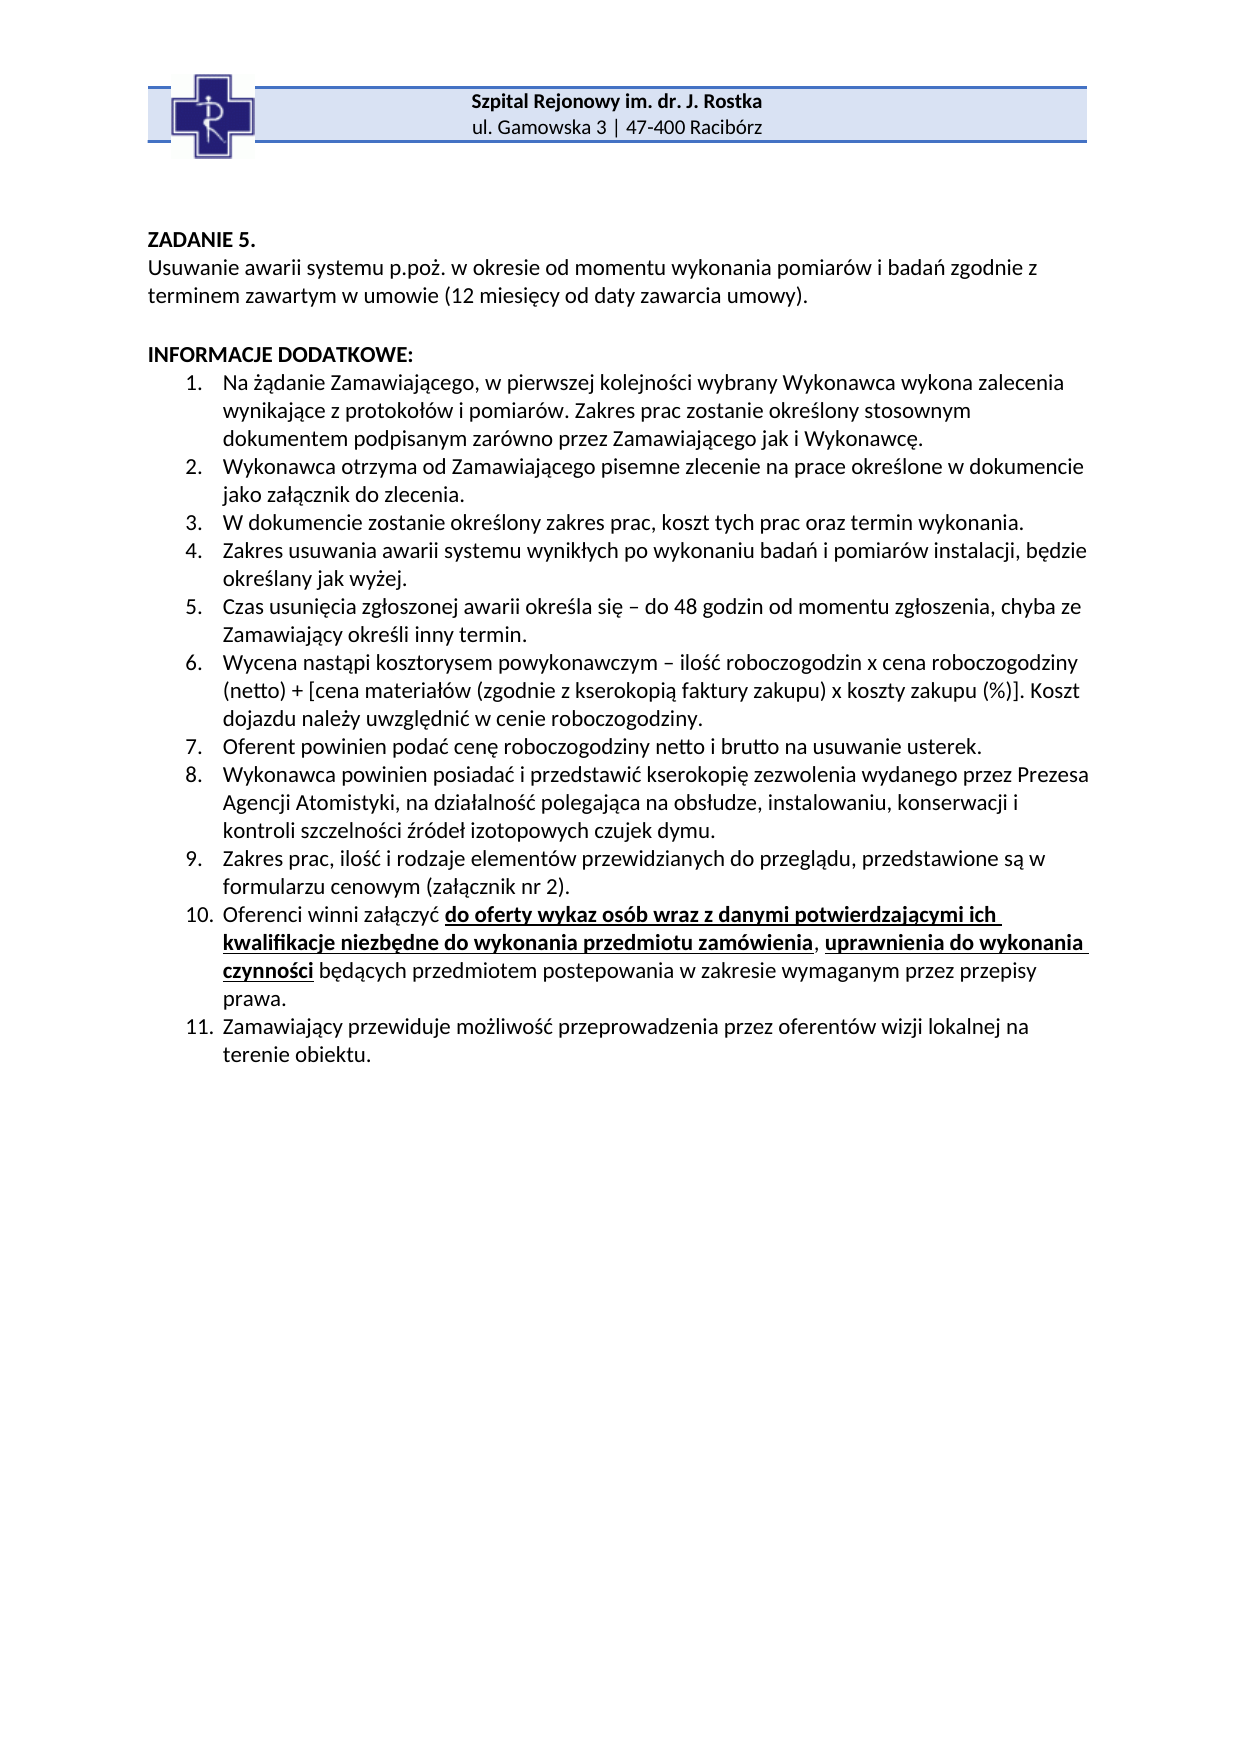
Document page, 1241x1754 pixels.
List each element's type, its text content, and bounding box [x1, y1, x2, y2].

list Oferent powinien podać cenę roboczogodziny netto i brutto na usuwanie usterek. [185, 732, 1093, 760]
text ZADANIE 5. [148, 225, 1093, 253]
list Wycena nastąpi kosztorysem powykonawczym – ilość roboczogodzin x cena roboczogodziny (netto) + [cena materiałów (zgodnie z kserokopią faktury zakupu) x koszty zakupu (%)]. Koszt dojazdu należy uwzględnić w cenie roboczogodziny. [185, 648, 1093, 732]
list Czas usunięcia zgłoszonej awarii określa się – do 48 godzin od momentu zgłoszenia, chyba ze Zamawiający określi inny termin. [185, 592, 1093, 648]
list Zakres usuwania awarii systemu wynikłych po wykonaniu badań i pomiarów instalacji, będzie określany jak wyżej. [185, 536, 1093, 592]
list Wykonawca powinien posiadać i przedstawić kserokopię zezwolenia wydanego przez Prezesa Agencji Atomistyki, na działalność polegająca na obsłudze, instalowaniu, konserwacji i kontroli szczelności źródeł izotopowych czujek dymu. [185, 760, 1093, 844]
list Na żądanie Zamawiającego, w pierwszej kolejności wybrany Wykonawca wykona zalecenia wynikające z protokołów i pomiarów. Zakres prac zostanie określony stosownym dokumentem podpisanym zarówno przez Zamawiającego jak i Wykonawcę. [185, 368, 1093, 452]
list Zakres prac, ilość i rodzaje elementów przewidzianych do przeglądu, przedstawione są w formularzu cenowym (załącznik nr 2). [185, 844, 1093, 900]
list W dokumencie zostanie określony zakres prac, koszt tych prac oraz termin wykonania. [185, 508, 1093, 536]
text Usuwanie awarii systemu p.poż. w okresie od momentu wykonania pomiarów i badań zgodnie z terminem zawartym w umowie (12 miesięcy od daty zawarcia umowy). [148, 253, 1093, 309]
list Oferenci winni załączyć do oferty wykaz osób wraz z danymi potwierdzającymi ich kwalifikacje niezbędne do wykonania przedmiotu zamówienia, uprawnienia do wykonania czynności będących przedmiotem postepowania w zakresie wymaganym przez przepisy prawa. [185, 900, 1093, 1012]
list Wykonawca otrzyma od Zamawiającego pisemne zlecenie na prace określone w dokumencie jako załącznik do zlecenia. [185, 452, 1093, 508]
text INFORMACJE DODATKOWE: [148, 309, 1093, 368]
list Zamawiający przewiduje możliwość przeprowadzenia przez oferentów wizji lokalnej na terenie obiektu. [185, 1012, 1093, 1068]
